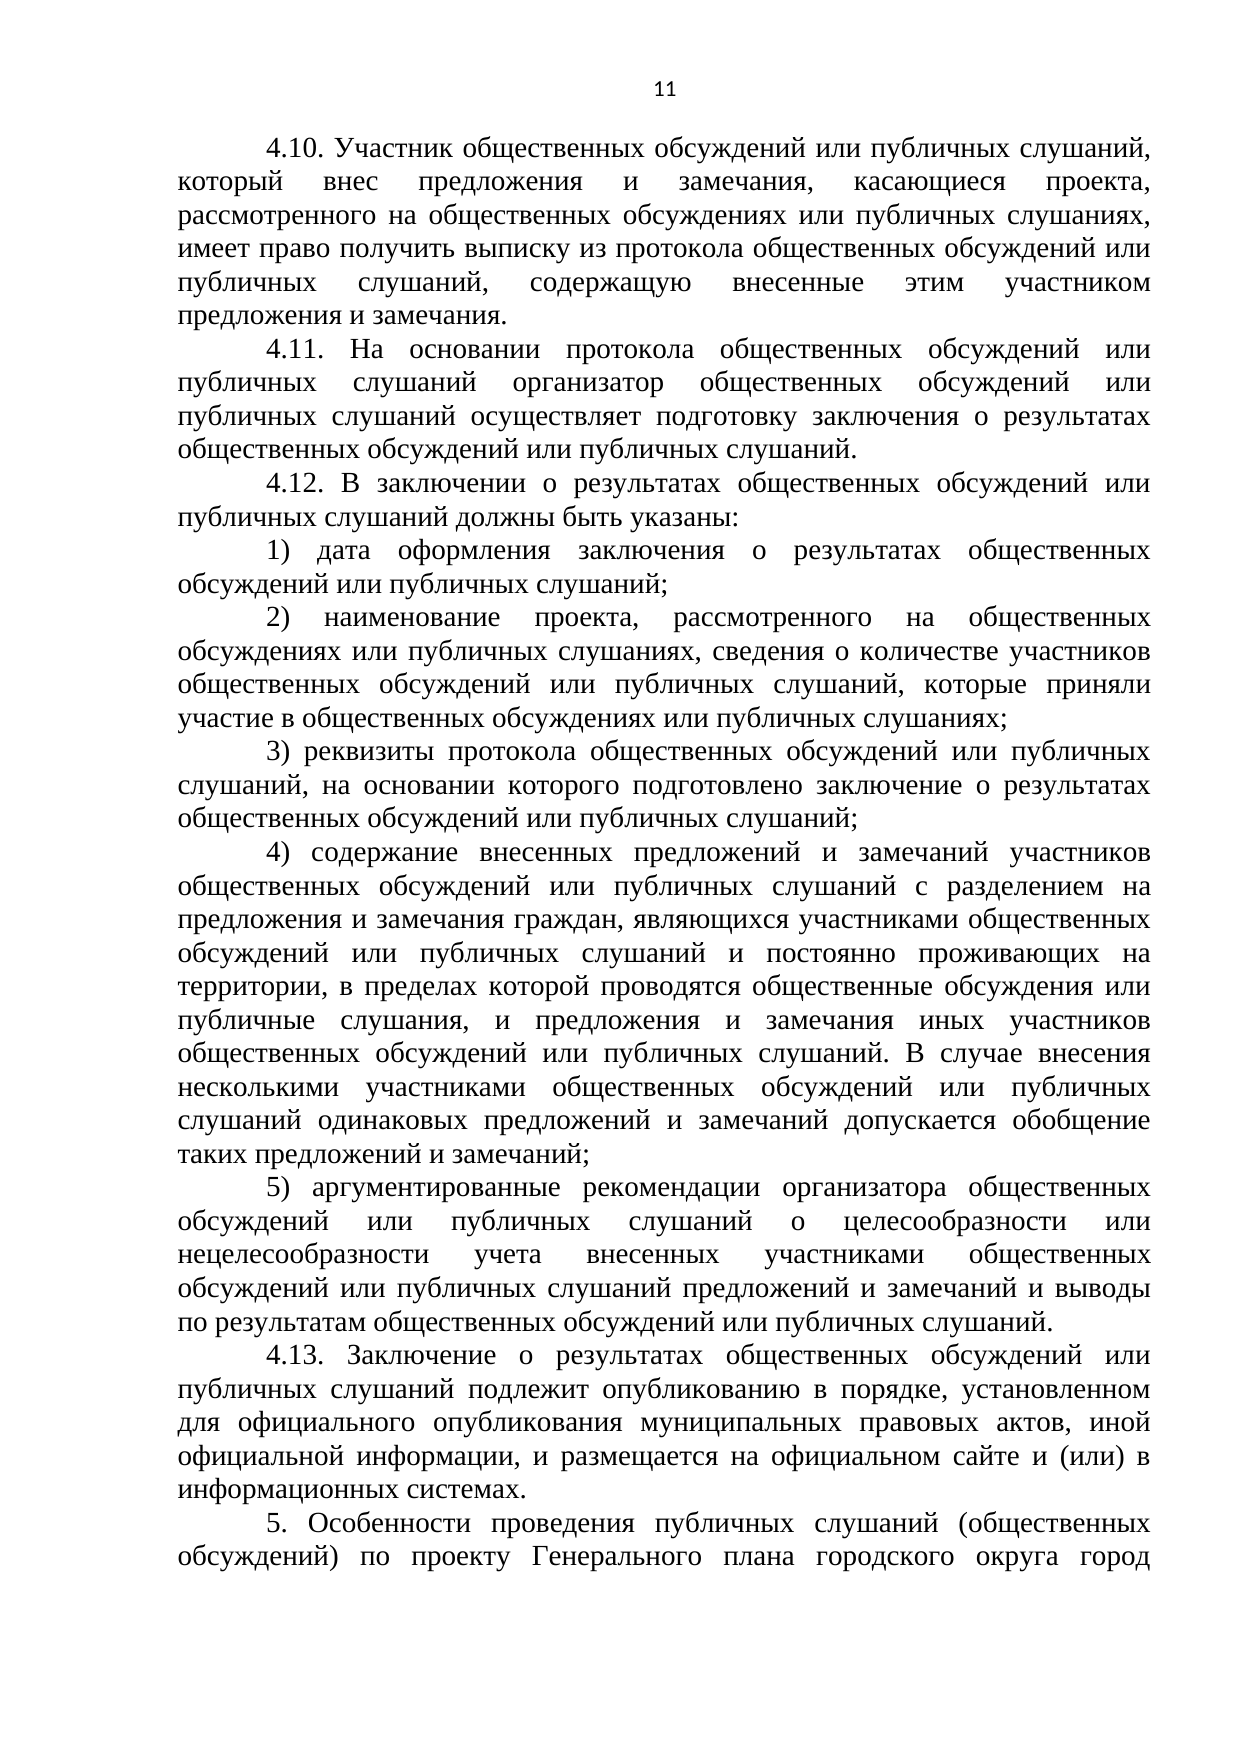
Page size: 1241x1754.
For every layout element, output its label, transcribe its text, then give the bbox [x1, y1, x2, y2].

text 4.13. Заключение о результатах общественных обсуждений или публичных слушаний подлежит опубликованию в порядке, установленном для официального опубликования муниципальных правовых актов, иной официальной информации, и размещается на официальном сайте и (или) в информационных системах. [177, 1337, 1152, 1505]
text 2) наименование проекта, рассмотренного на общественных обсуждениях или публичных слушаниях, сведения о количестве участников общественных обсуждений или публичных слушаний, которые приняли участие в общественных обсуждениях или публичных слушаниях; [177, 599, 1152, 733]
text 4.10. Участник общественных обсуждений или публичных слушаний, который внес предложения и замечания, касающиеся проекта, рассмотренного на общественных обсуждениях или публичных слушаниях, имеет право получить выписку из протокола общественных обсуждений или публичных слушаний, содержащую внесенные этим участником предложения и замечания. [177, 130, 1152, 331]
text 4) содержание внесенных предложений и замечаний участников общественных обсуждений или публичных слушаний с разделением на предложения и замечания граждан, являющихся участниками общественных обсуждений или публичных слушаний и постоянно проживающих на территории, в пределах которой проводятся общественные обсуждения или публичные слушания, и предложения и замечания иных участников общественных обсуждений или публичных слушаний. В случае внесения несколькими участниками общественных обсуждений или публичных слушаний одинаковых предложений и замечаний допускается обобщение таких предложений и замечаний; [177, 834, 1152, 1169]
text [177, 1505, 1152, 1572]
text 1) дата оформления заключения о результатах общественных обсуждений или публичных слушаний; [177, 532, 1152, 599]
text 3) реквизиты протокола общественных обсуждений или публичных слушаний, на основании которого подготовлено заключение о результатах общественных обсуждений или публичных слушаний; [177, 733, 1152, 834]
text 4.12. В заключении о результатах общественных обсуждений или публичных слушаний должны быть указаны: [177, 465, 1152, 532]
text 5) аргументированные рекомендации организатора общественных обсуждений или публичных слушаний о целесообразности или нецелесообразности учета внесенных участниками общественных обсуждений или публичных слушаний предложений и замечаний и выводы по результатам общественных обсуждений или публичных слушаний. [177, 1169, 1152, 1337]
text 4.11. На основании протокола общественных обсуждений или публичных слушаний организатор общественных обсуждений или публичных слушаний осуществляет подготовку заключения о результатах общественных обсуждений или публичных слушаний. [177, 331, 1152, 465]
